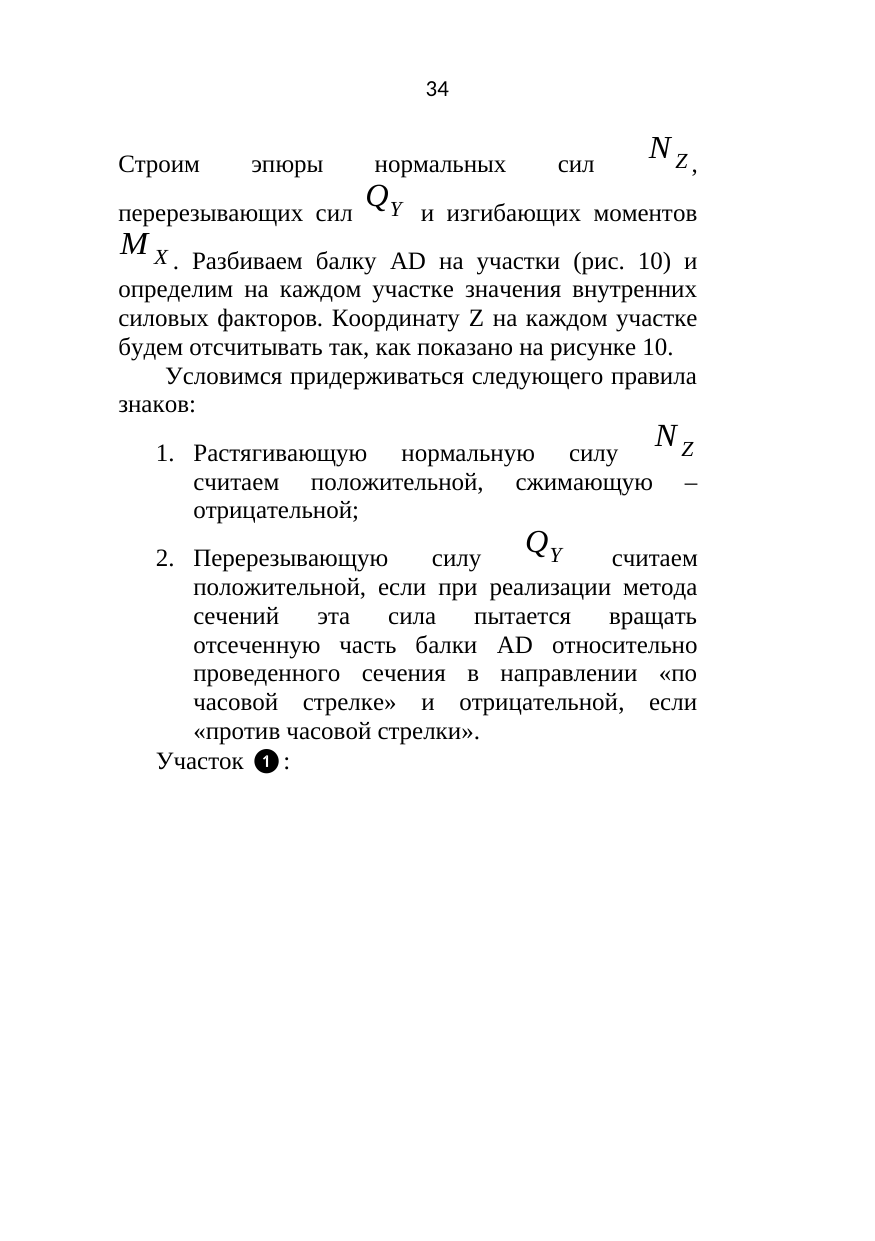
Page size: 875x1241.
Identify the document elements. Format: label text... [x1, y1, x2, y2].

text Участок ❶: [118, 745, 697, 775]
list Растягивающую нормальную силу считаем положительной, сжимающую – отрицательной; [156, 418, 697, 524]
text Условимся придерживаться следующего правила знаков: [118, 361, 697, 418]
list Перерезывающую силу считаем положительной, если при реализации метода сечений эта сила пытается вращать отсеченную часть балки AD относительно проведенного сечения в направлении «по часовой стрелке» и отрицательной, если «против часовой стрелки». [156, 524, 697, 745]
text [118, 130, 697, 361]
